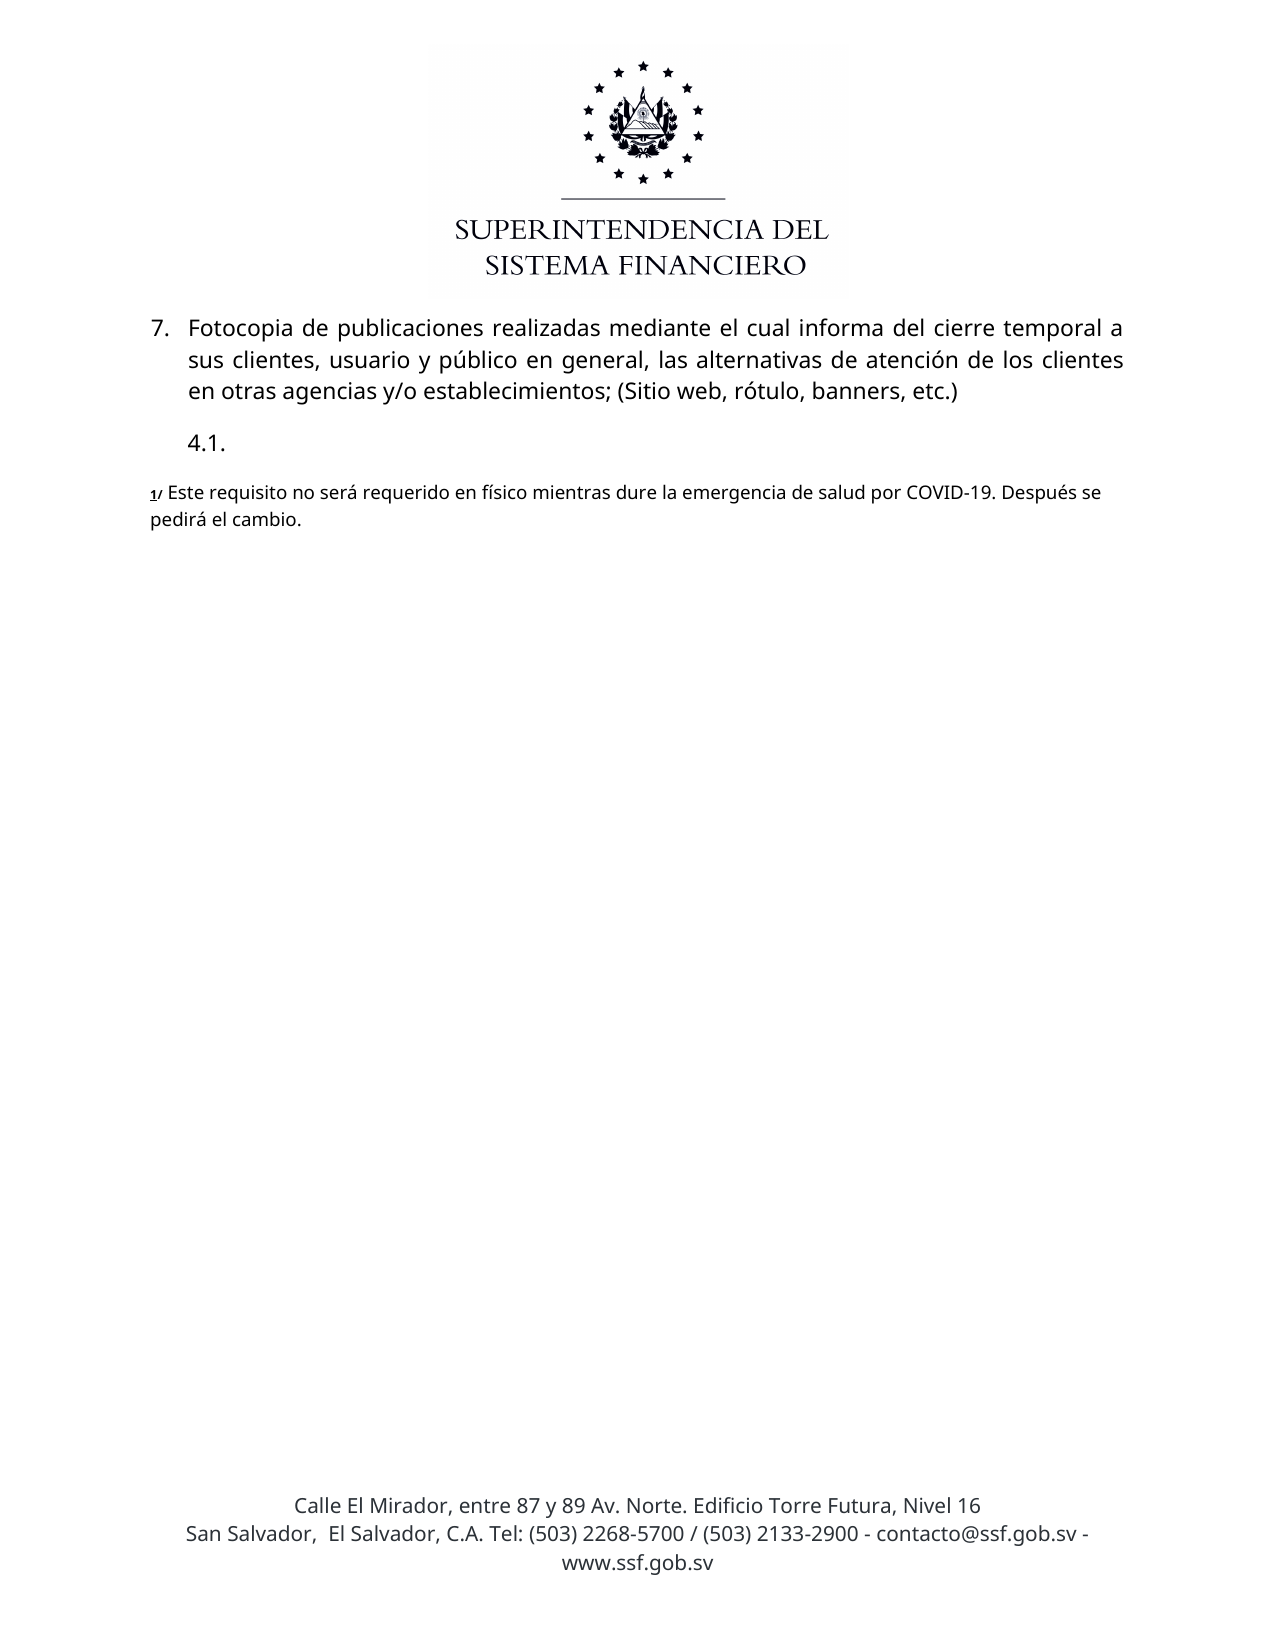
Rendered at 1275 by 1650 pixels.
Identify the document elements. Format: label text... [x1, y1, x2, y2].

picture [428, 44, 849, 299]
text 1/ Este requisito no será requerido en físico mientras dure la emergencia de salud por COVID-19. Después se pedirá el cambio. [150, 479, 1125, 532]
list Fotocopia de publicaciones realizadas mediante el cual informa del cierre temporal a sus clientes, usuario y público en general, las alternativas de atención de los clientes en otras agencias y/o establecimientos; (Sitio web, rótulo, banners, etc.) [151, 312, 1125, 406]
